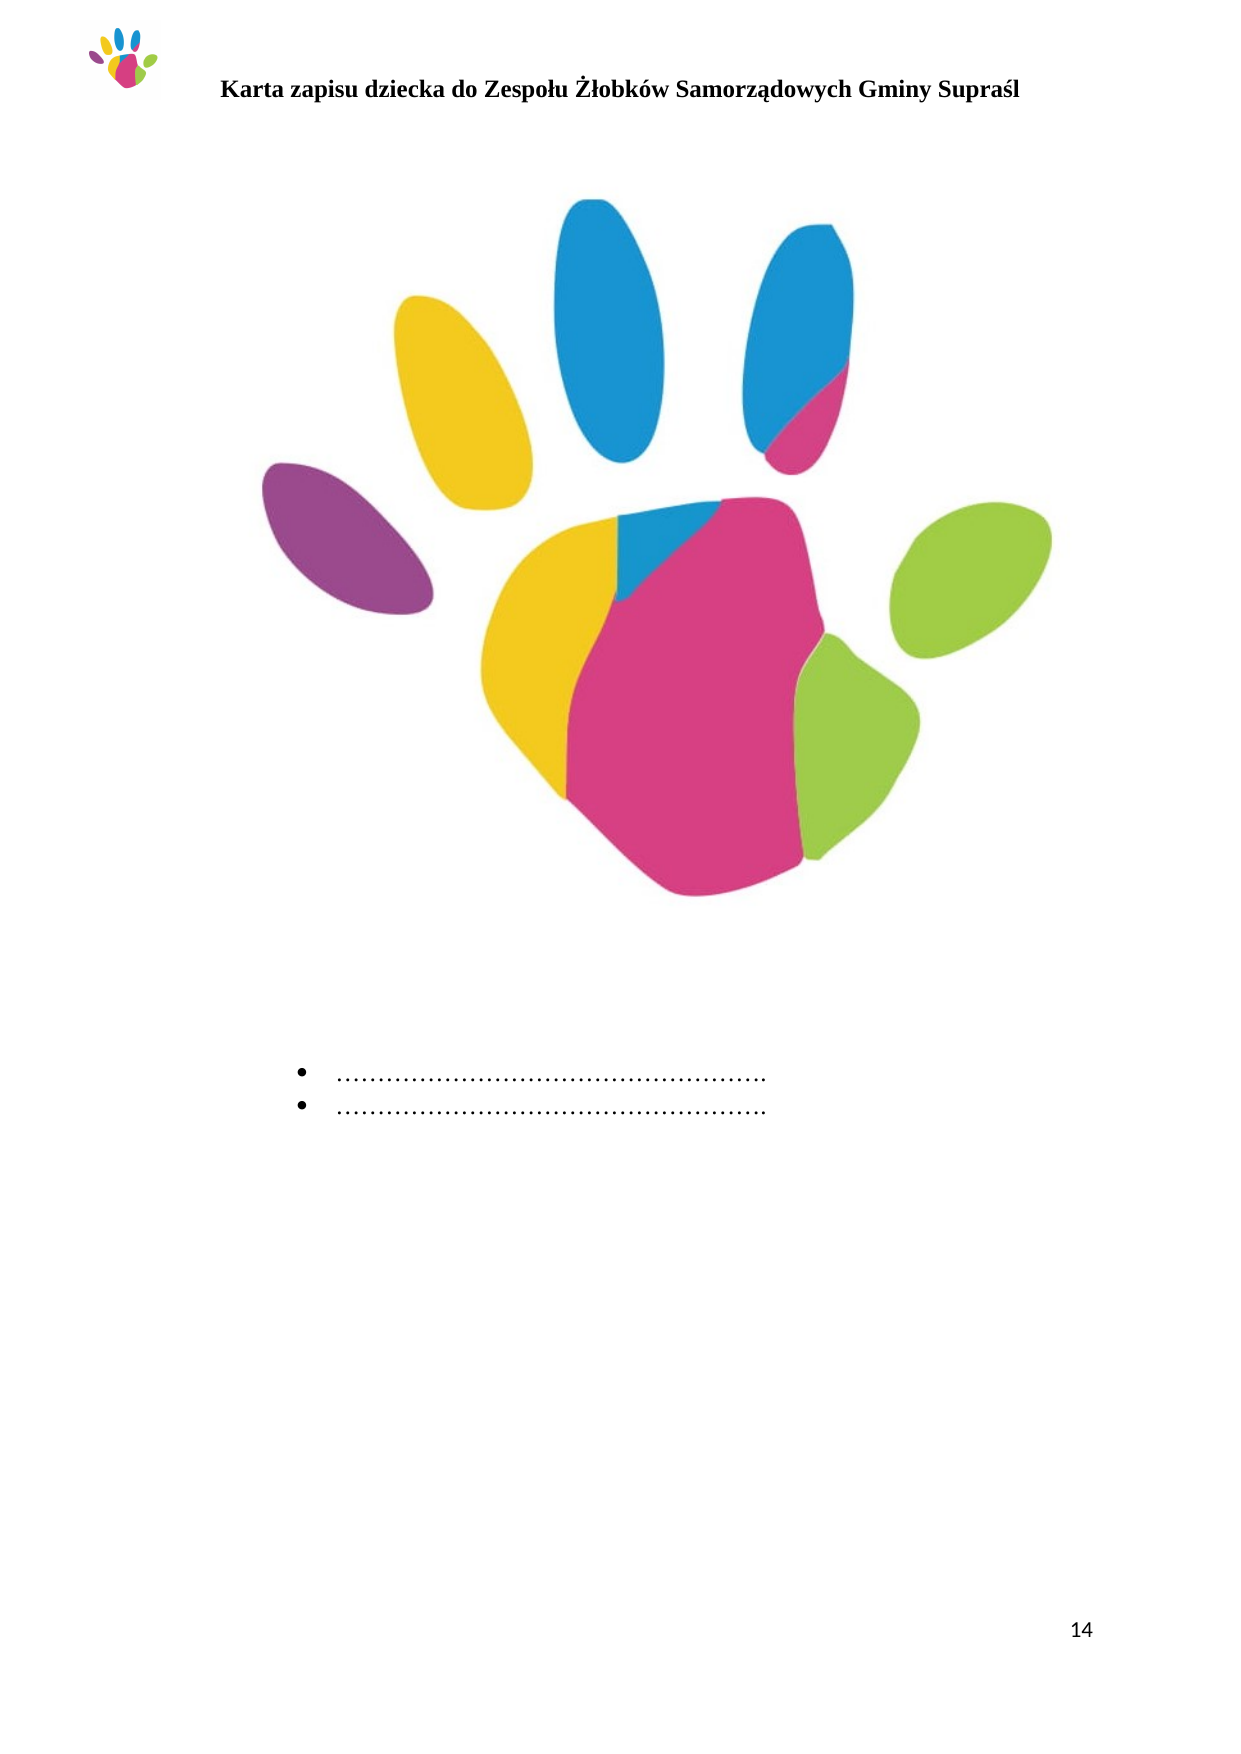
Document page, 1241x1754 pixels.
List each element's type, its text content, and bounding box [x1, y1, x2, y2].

list ……………………………………………. [298, 1091, 1093, 1120]
picture [147, 106, 1093, 1034]
picture [79, 20, 161, 100]
list ……………………………………………. [298, 1058, 1093, 1087]
